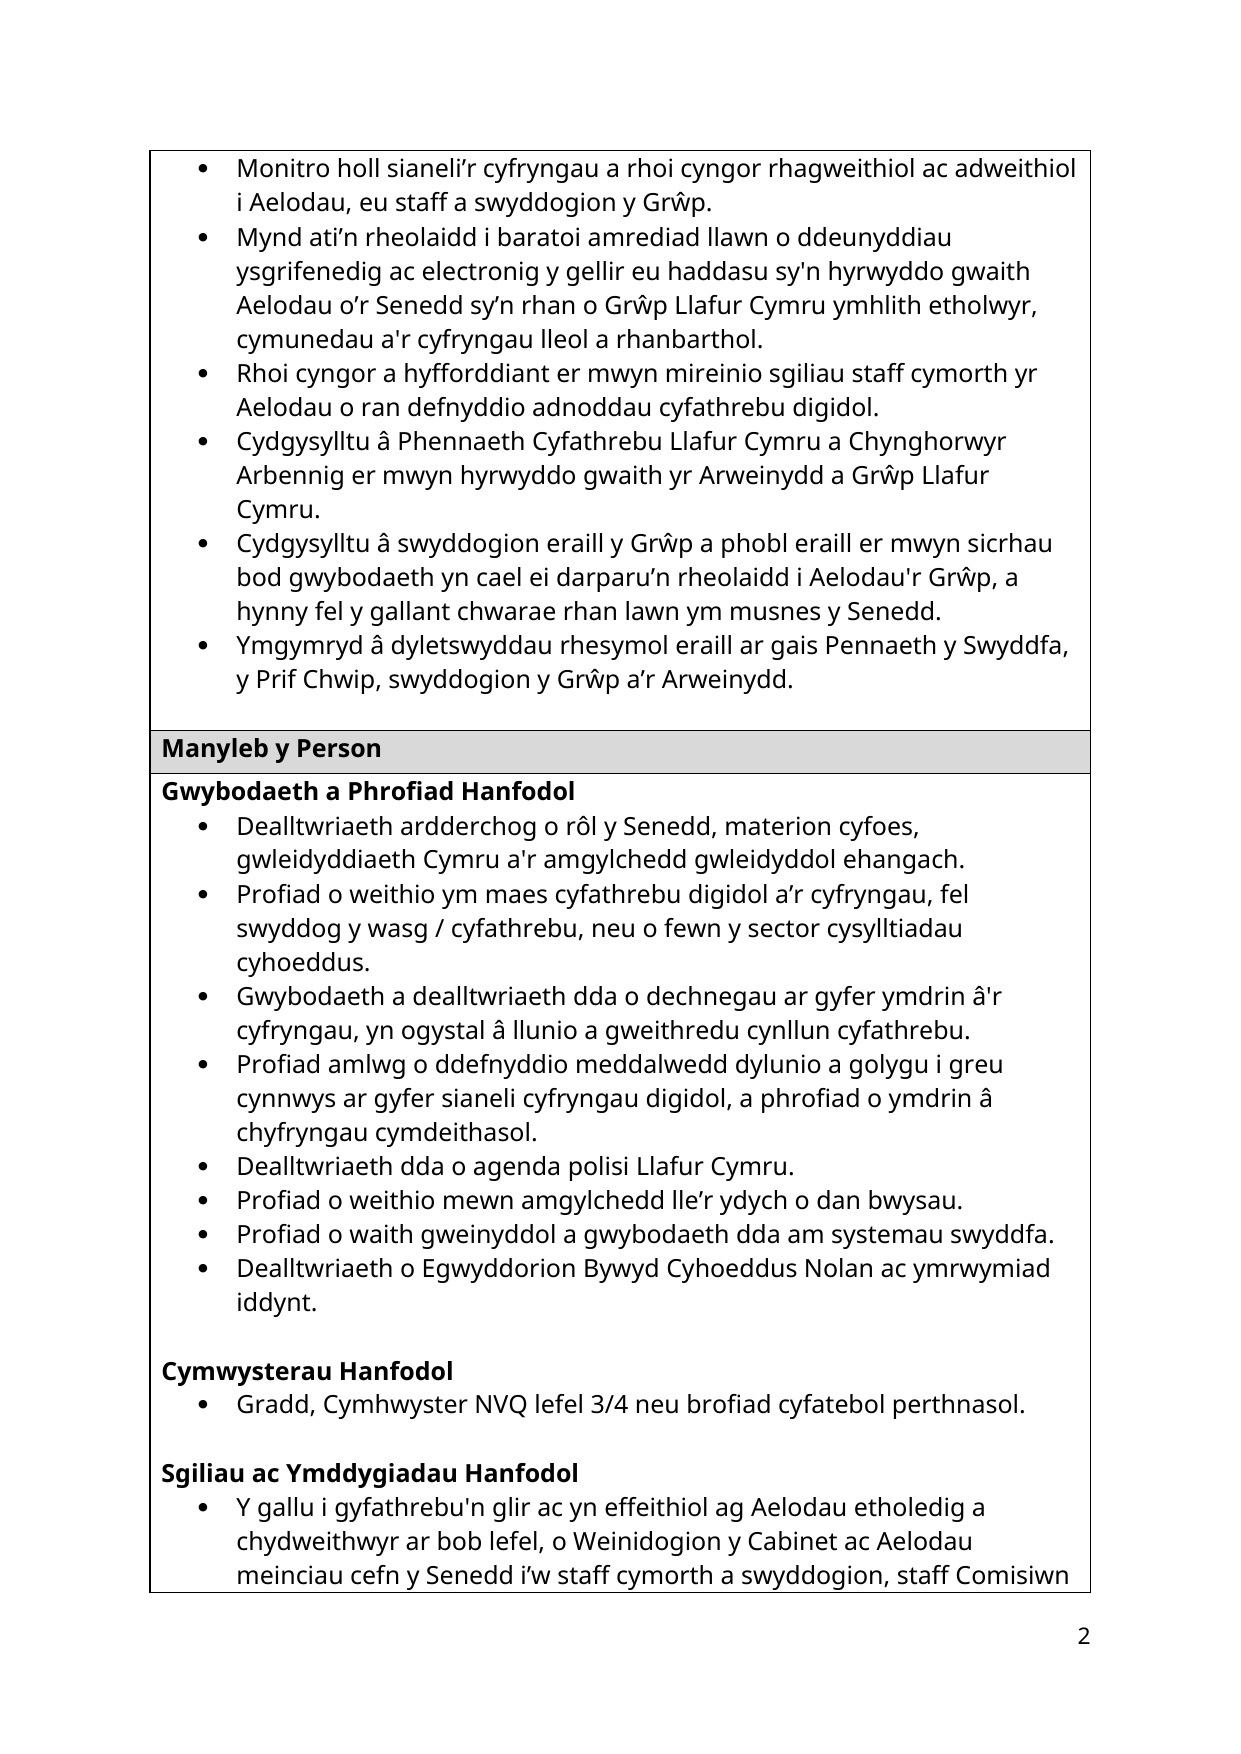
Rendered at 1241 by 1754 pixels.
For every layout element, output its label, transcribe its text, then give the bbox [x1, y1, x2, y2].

table_cell Manyleb y Person [151, 731, 1090, 773]
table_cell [151, 151, 1090, 730]
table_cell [151, 774, 1090, 1592]
